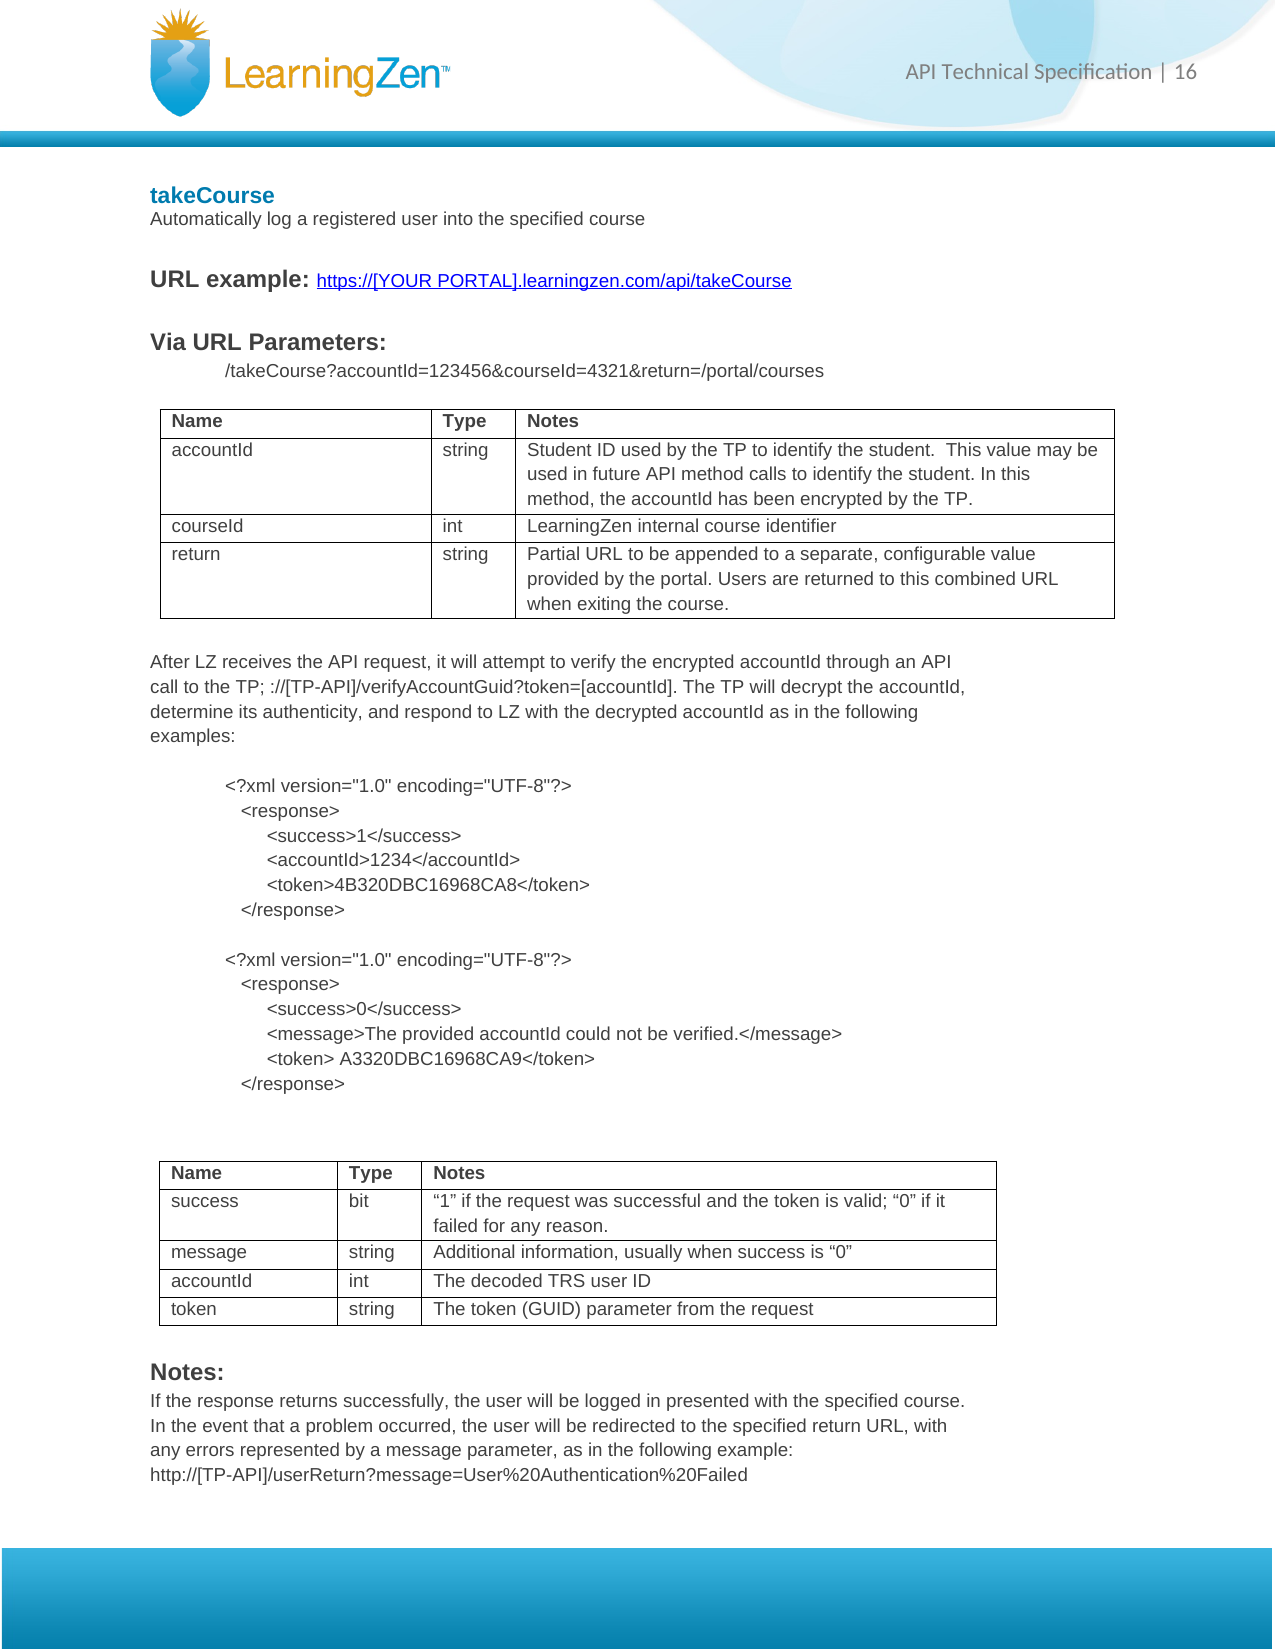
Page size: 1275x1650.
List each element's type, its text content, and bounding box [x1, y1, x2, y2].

text <response> [225, 973, 975, 995]
table_cell Additional information, usually when success is “0” [422, 1241, 996, 1269]
text <response> [225, 800, 975, 821]
table_cell string [338, 1298, 421, 1325]
table_cell Partial URL to be appended to a separate, configurable value provided by the portal. Users are returned to this combined URL when exiting the course. [516, 543, 1114, 618]
text URL example: https://[YOUR PORTAL].learningzen.com/api/takeCourse [150, 264, 975, 292]
table_cell string [338, 1241, 421, 1269]
table_cell courseId [161, 515, 431, 542]
table_cell The token (GUID) parameter from the request [422, 1298, 996, 1325]
text <token> A3320DBC16968CA9</token> [225, 1048, 975, 1069]
table_header Name [160, 1162, 337, 1189]
table_cell accountId [160, 1270, 337, 1297]
table_cell accountId [161, 439, 431, 514]
table_cell Student ID used by the TP to identify the student. This value may be used in future API method calls to identify the student. In this method, the accountId has been encrypted by the TP. [516, 439, 1114, 514]
table_header Notes [422, 1162, 996, 1189]
text /takeCourse?accountId=123456&courseId=4321&return=/portal/courses [150, 359, 975, 381]
text </response> [225, 1072, 975, 1094]
table_header Name [161, 410, 431, 437]
text <success>0</success> [225, 998, 975, 1019]
table_header Type [432, 410, 515, 437]
text </response> [225, 899, 975, 920]
table_header Notes [516, 410, 1114, 437]
text After LZ receives the API request, it will attempt to verify the encrypted accountId through an API call to the TP; ://[TP-API]/verifyAccountGuid?token=[accountId]. The TP will decrypt the accountId, determine its authenticity, and respond to LZ with the decrypted accountId as in the following examples: [150, 651, 975, 747]
picture [0, 0, 1275, 143]
table_header Type [338, 1162, 421, 1189]
text <accountId>1234</accountId> [225, 849, 975, 871]
text <?xml version="1.0" encoding="UTF-8"?> [225, 948, 975, 970]
table_cell int [432, 515, 515, 542]
table_cell token [160, 1298, 337, 1325]
text Via URL Parameters: [150, 328, 975, 355]
table_cell int [338, 1270, 421, 1297]
table_cell message [160, 1241, 337, 1269]
table_cell success [160, 1190, 337, 1240]
text If the response returns successfully, the user will be logged in presented with the specified course. In the event that a problem occurred, the user will be redirected to the specified return URL, with any errors represented by a message parameter, as in the following example: [150, 1390, 975, 1461]
table_cell string [432, 439, 515, 514]
text <token>4B320DBC16968CA8</token> [225, 874, 975, 896]
table_cell LearningZen internal course identifier [516, 515, 1114, 542]
subtitle takeCourse [150, 182, 975, 208]
table_cell bit [338, 1190, 421, 1240]
text http://[TP-API]/userReturn?message=User%20Authentication%20Failed [150, 1464, 975, 1486]
text <message>The provided accountId could not be verified.</message> [225, 1023, 975, 1044]
table_cell The decoded TRS user ID [422, 1270, 996, 1297]
text <success>1</success> [225, 824, 975, 846]
table_cell string [432, 543, 515, 618]
table_cell “1” if the request was successful and the token is valid; “0” if it failed for any reason. [422, 1190, 996, 1240]
picture [0, 1548, 1271, 1648]
text Notes: [150, 1358, 975, 1386]
text Automatically log a registered user into the specified course [150, 208, 975, 229]
text <?xml version="1.0" encoding="UTF-8"?> [225, 775, 975, 796]
table_cell return [161, 543, 431, 618]
